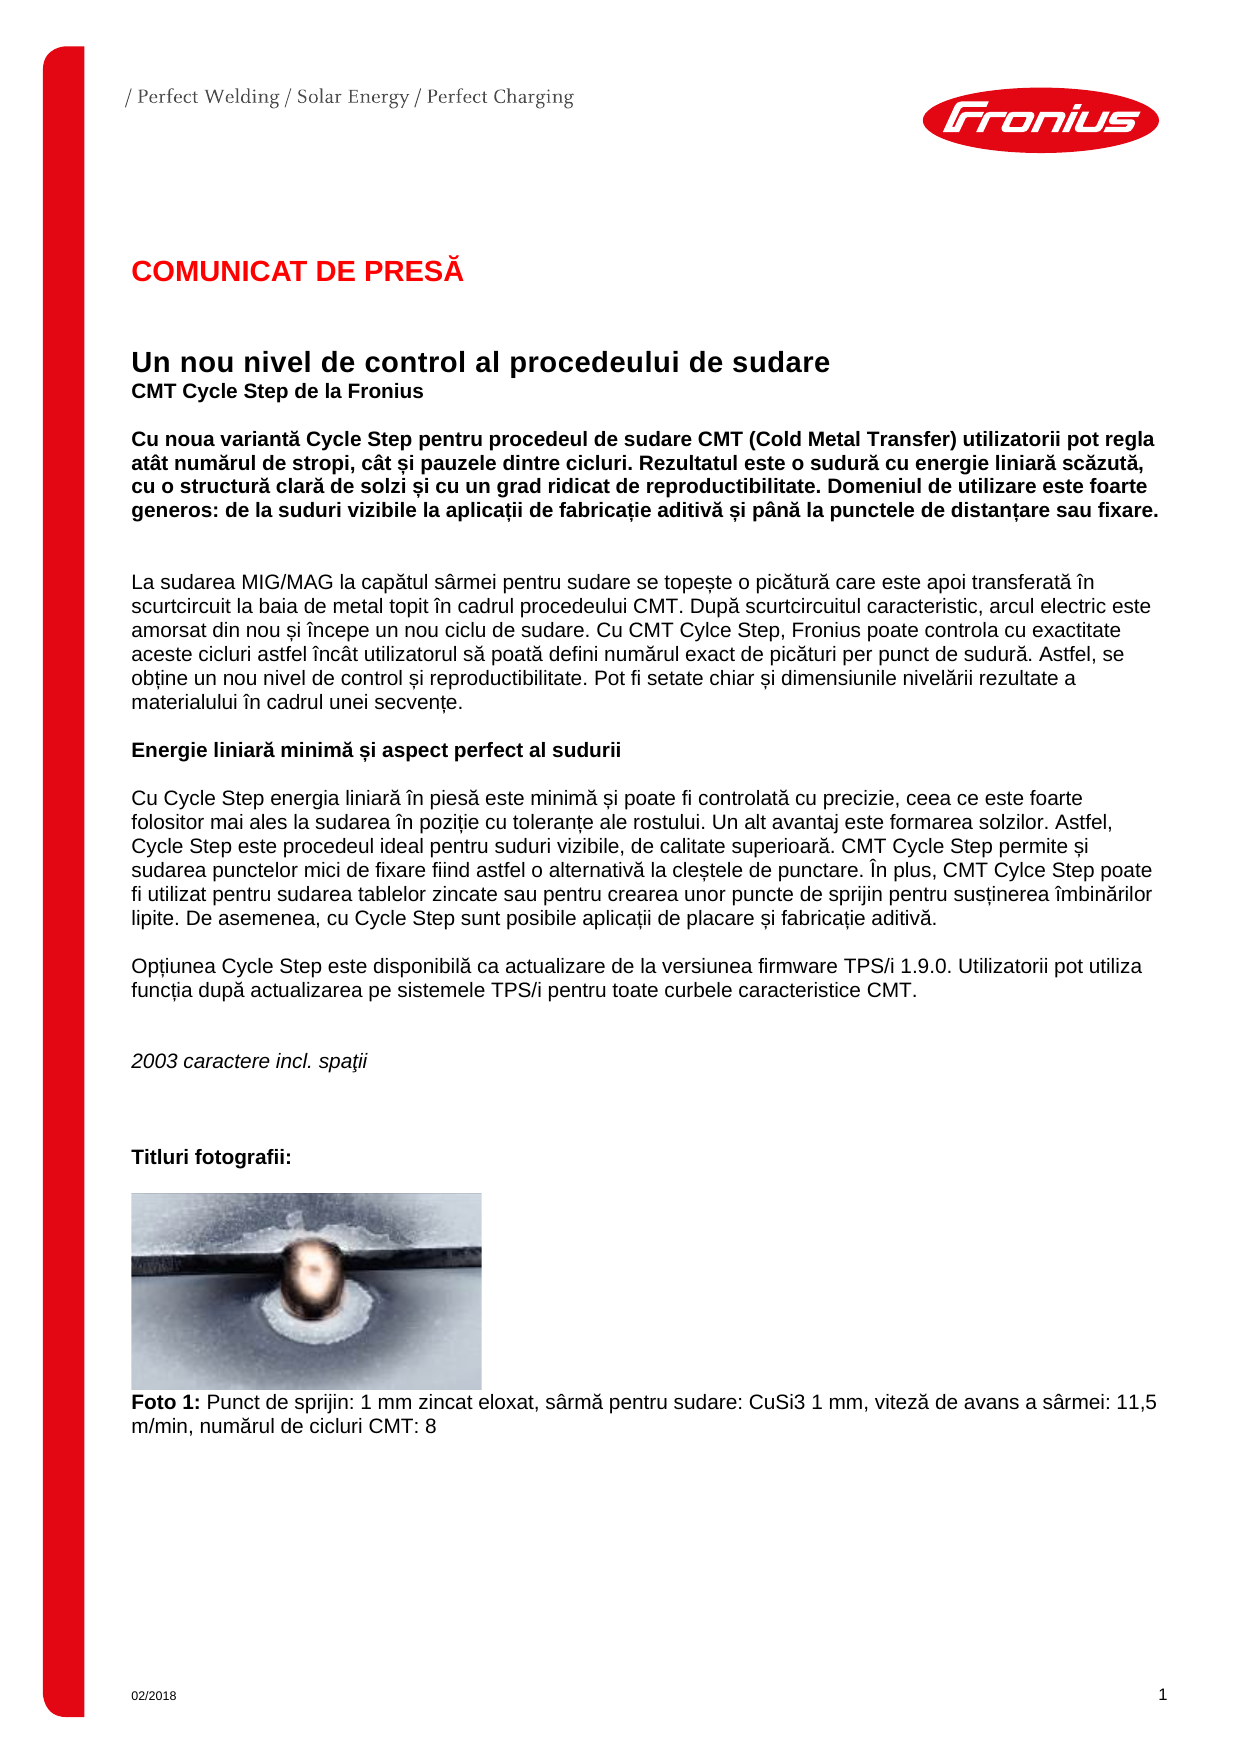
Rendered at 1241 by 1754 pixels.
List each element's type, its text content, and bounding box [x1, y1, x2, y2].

picture [131, 1193, 482, 1390]
text Titluri fotografii: [131, 1145, 1162, 1169]
subtitle COMUNICAT DE PRESĂ [131, 254, 1162, 287]
text CMT Cycle Step de la Fronius [131, 378, 1162, 402]
text Foto 1: Punct de sprijin: 1 mm zincat eloxat, sârmă pentru sudare: CuSi3 1 mm, viteză de avans a sârmei: 11,5 m/min, numărul de cicluri CMT: 8 [131, 1390, 1162, 1438]
text Energie liniară minimă și aspect perfect al sudurii [131, 738, 1162, 762]
text 2003 caractere incl. spaţii [131, 1049, 1162, 1073]
text Cu Cycle Step energia liniară în piesă este minimă și poate fi controlată cu precizie, ceea ce este foarte folositor mai ales la sudarea în poziție cu toleranțe ale rostului. Un alt avantaj este formarea solzilor. Astfel, Cycle Step este procedeul ideal pentru suduri vizibile, de calitate superioară. CMT Cycle Step permite și sudarea punctelor mici de fixare fiind astfel o alternativă la cleștele de punctare. În plus, CMT Cylce Step poate fi utilizat pentru sudarea tablelor zincate sau pentru crearea unor puncte de sprijin pentru susținerea îmbinărilor lipite. De asemenea, cu Cycle Step sunt posibile aplicații de placare și fabricație aditivă. [131, 786, 1162, 929]
text Cu noua variantă Cycle Step pentru procedeul de sudare CMT (Cold Metal Transfer) utilizatorii pot regla atât numărul de stropi, cât și pauzele dintre cicluri. Rezultatul este o sudură cu energie liniară scăzută, cu o structură clară de solzi și cu un grad ridicat de reproductibilitate. Domeniul de utilizare este foarte generos: de la suduri vizibile la aplicații de fabricație aditivă și până la punctele de distanțare sau fixare. [131, 426, 1162, 522]
text Opțiunea Cycle Step este disponibilă ca actualizare de la versiunea firmware TPS/i 1.9.0. Utilizatorii pot utiliza funcția după actualizarea pe sistemele TPS/i pentru toate curbele caracteristice CMT. [131, 953, 1162, 1001]
text La sudarea MIG/MAG la capătul sârmei pentru sudare se topește o picătură care este apoi transferată în scurtcircuit la baia de metal topit în cadrul procedeului CMT. După scurtcircuitul caracteristic, arcul electric este amorsat din nou și începe un nou ciclu de sudare. Cu CMT Cylce Step, Fronius poate controla cu exactitate aceste cicluri astfel încât utilizatorul să poată defini numărul exact de picături per punct de sudură. Astfel, se obține un nou nivel de control și reproductibilitate. Pot fi setate chiar și dimensiunile nivelării rezultate a materialului în cadrul unei secvențe. [131, 570, 1162, 714]
title Un nou nivel de control al procedeului de sudare [131, 345, 1162, 378]
